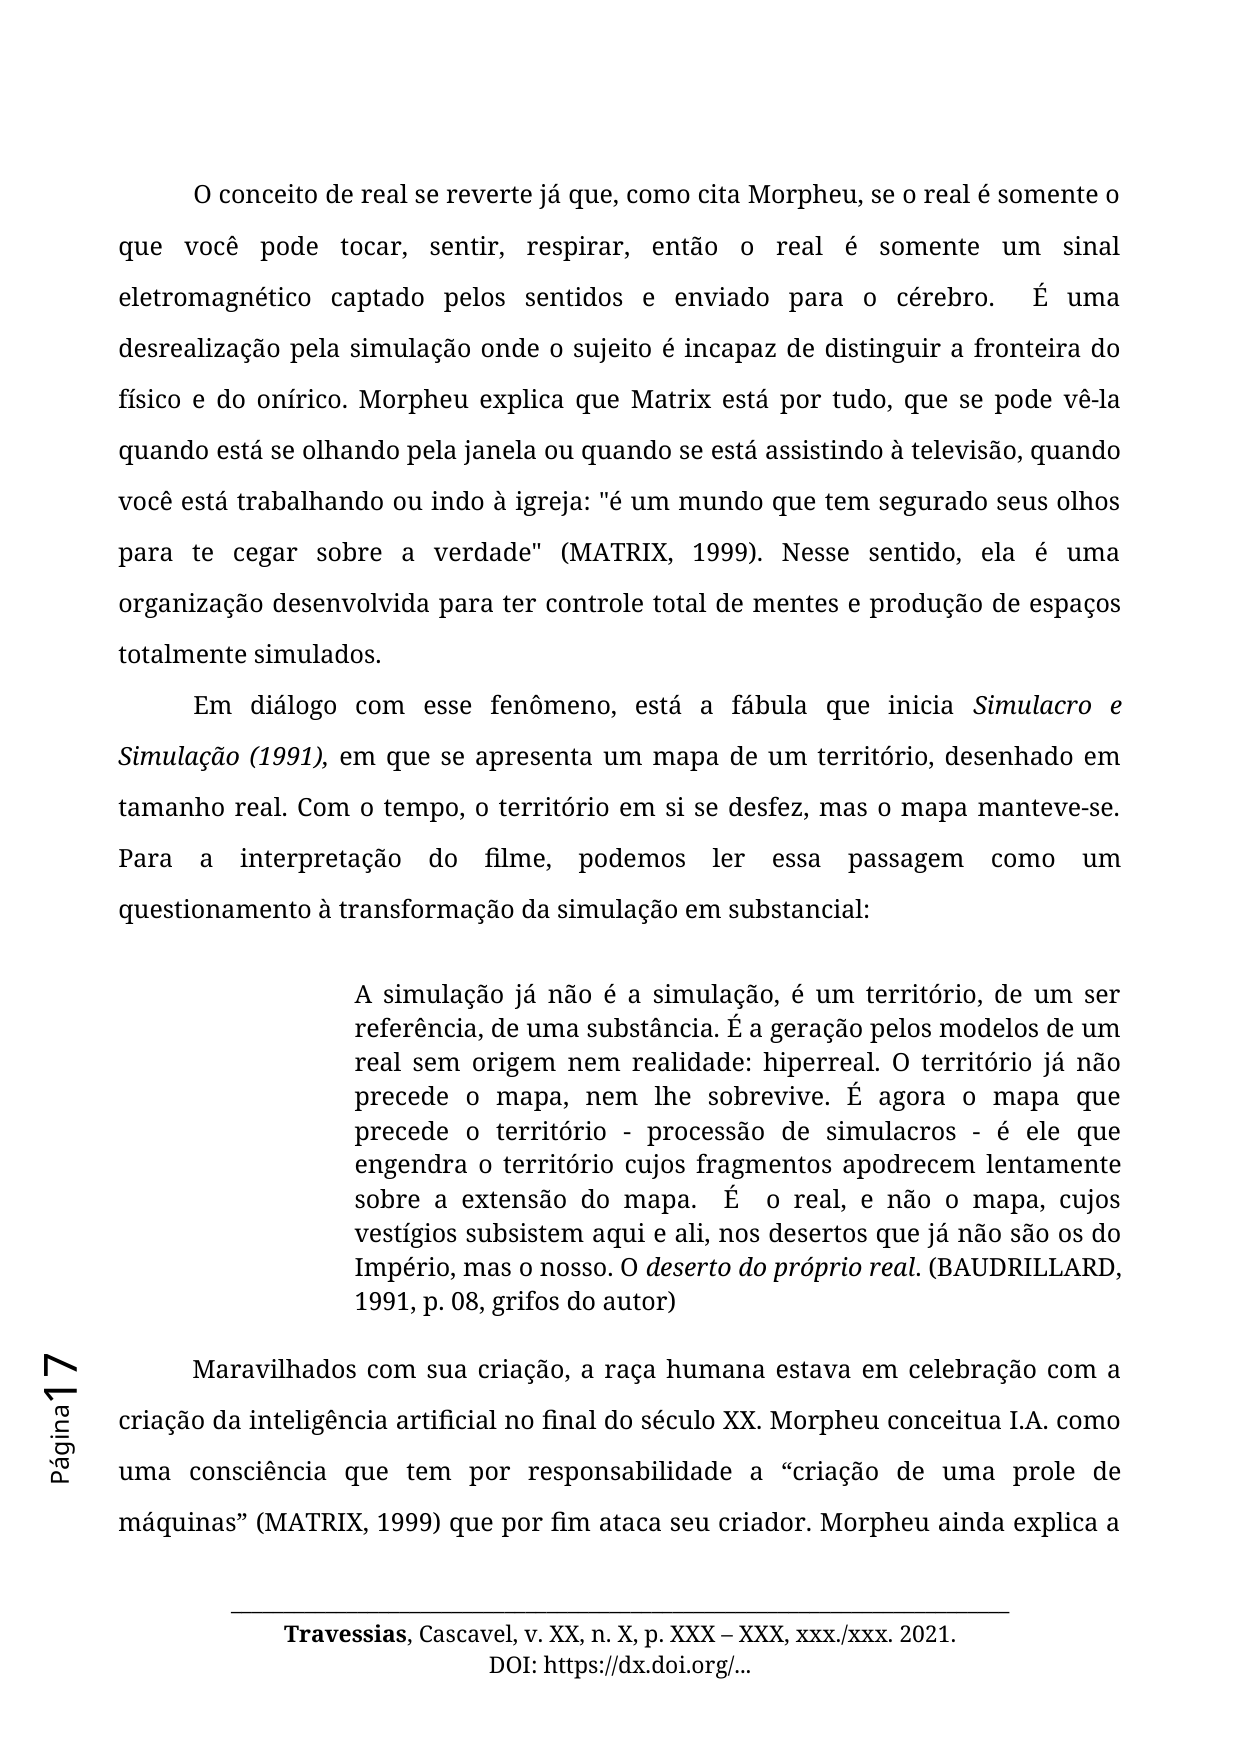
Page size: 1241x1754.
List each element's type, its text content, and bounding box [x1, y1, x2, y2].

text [118, 1352, 1122, 1539]
text A simulação já não é a simulação, é um território, de um ser referência, de uma substância. É a geração pelos modelos de um real sem origem nem realidade: hiperreal. O território já não precede o mapa, nem lhe sobrevive. É agora o mapa que precede o território - processão de simulacros - é ele que engendra o território cujos fragmentos apodrecem lentamente sobre a extensão do mapa. É o real, e não o mapa, cujos vestígios subsistem aqui e ali, nos desertos que já não são os do Império, mas o nosso. O deserto do próprio real. (BAUDRILLARD, 1991, p. 08, grifos do autor) [354, 977, 1122, 1317]
text Em diálogo com esse fenômeno, está a fábula que inicia Simulacro e Simulação (1991), em que se apresenta um mapa de um território, desenhado em tamanho real. Com o tempo, o território em si se desfez, mas o mapa manteve-se. Para a interpretação do filme, podemos ler essa passagem como um questionamento à transformação da simulação em substancial: [118, 688, 1122, 926]
text O conceito de real se reverte já que, como cita Morpheu, se o real é somente o que você pode tocar, sentir, respirar, então o real é somente um sinal eletromagnético captado pelos sentidos e enviado para o cérebro. É uma desrealização pela simulação onde o sujeito é incapaz de distinguir a fronteira do físico e do onírico. Morpheu explica que Matrix está por tudo, que se pode vê-la quando está se olhando pela janela ou quando se está assistindo à televisão, quando você está trabalhando ou indo à igreja: "é um mundo que tem segurado seus olhos para te cegar sobre a verdade" (MATRIX, 1999). Nesse sentido, ela é uma organização desenvolvida para ter controle total de mentes e produção de espaços totalmente simulados. [118, 177, 1122, 671]
